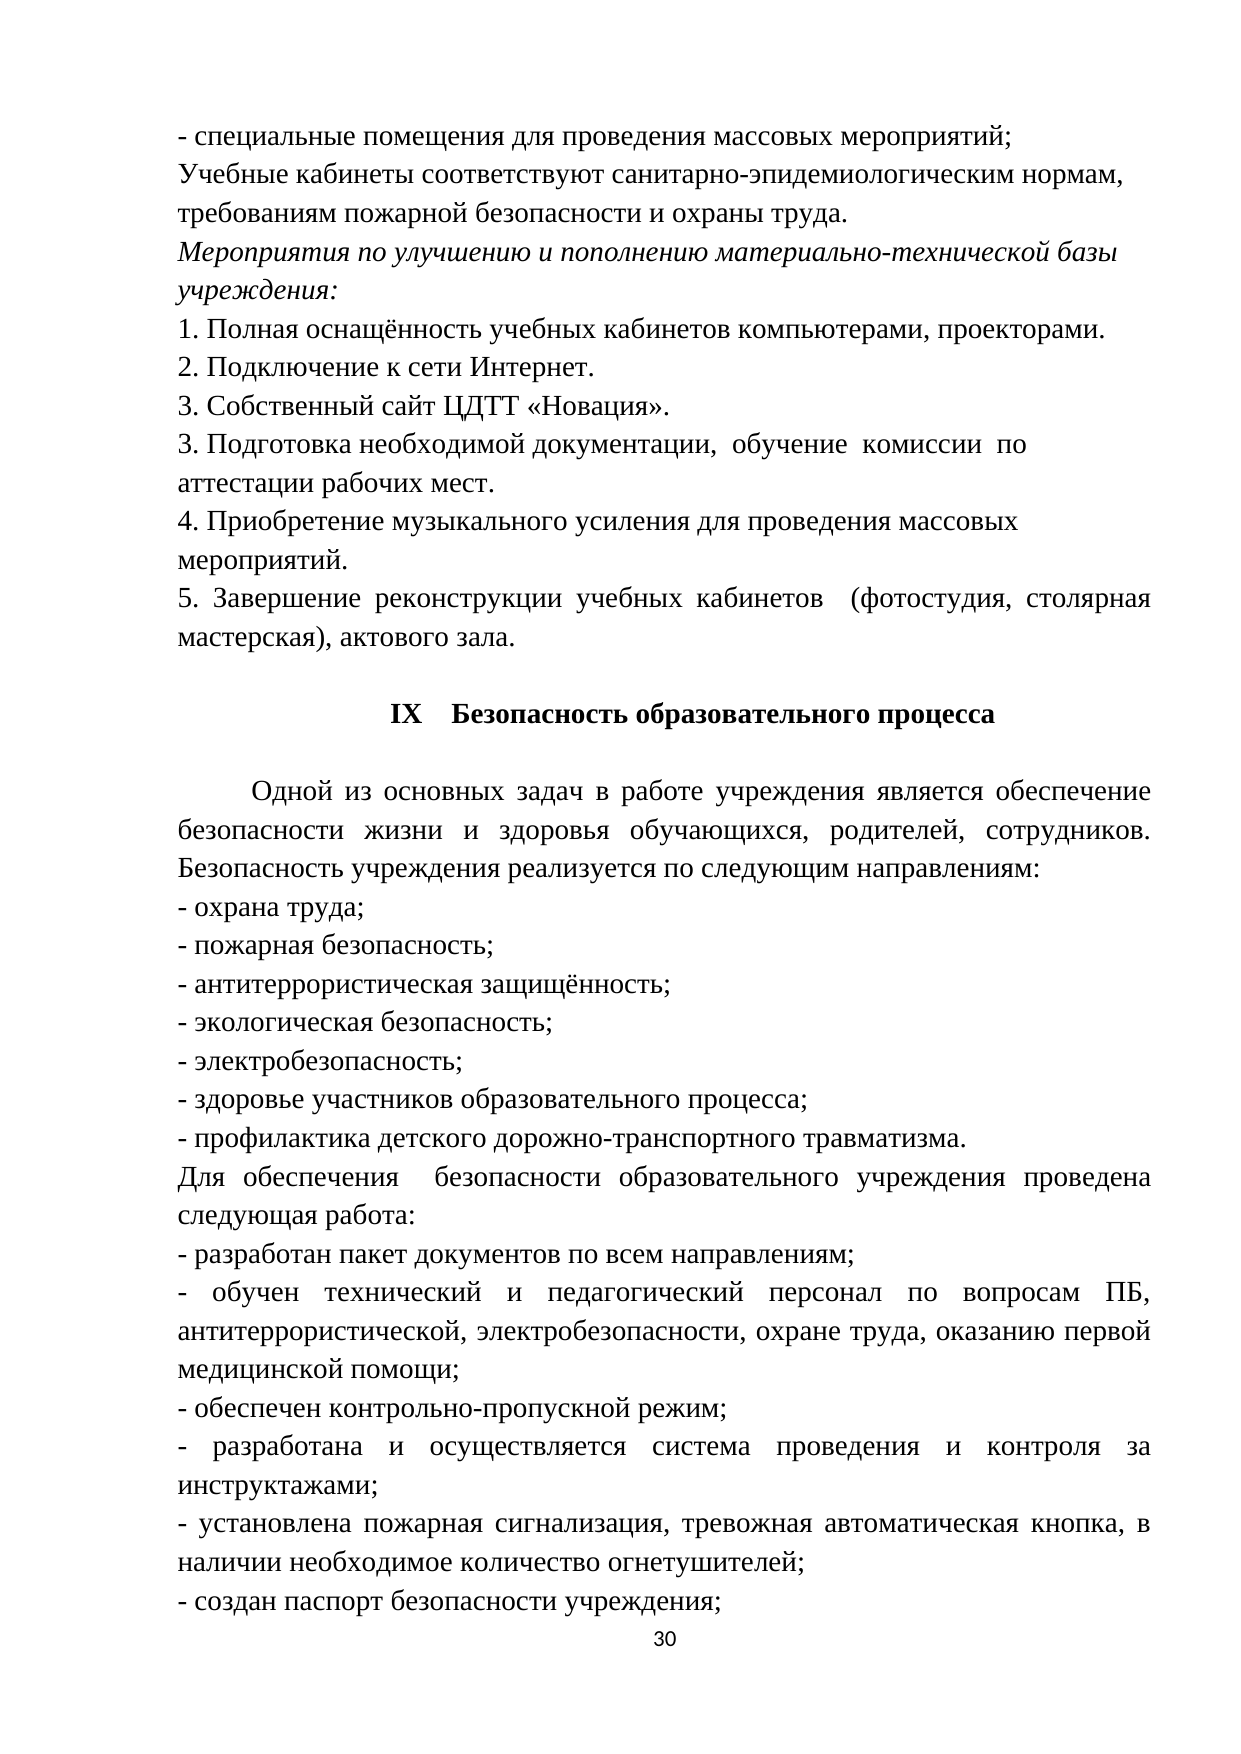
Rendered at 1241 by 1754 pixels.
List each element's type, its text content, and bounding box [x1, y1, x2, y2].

text 3. Собственный сайт ЦДТТ «Новация». [177, 388, 1152, 421]
text - разработана и осуществляется система проведения и контроля за инструктажами; [177, 1428, 1152, 1501]
text - антитеррористическая защищённость; [177, 966, 1152, 999]
text - электробезопасность; [177, 1043, 1152, 1077]
text - создан паспорт безопасности учреждения; [177, 1583, 1152, 1616]
text Мероприятия по улучшению и пополнению материально-технической базы учреждения: [177, 234, 1152, 306]
text IХ Безопасность образовательного процесса [177, 696, 1152, 730]
text Для обеспечения безопасности образовательного учреждения проведена следующая работа: [177, 1159, 1152, 1231]
text - профилактика детского дорожно-транспортного травматизма. [177, 1120, 1152, 1154]
text 4. Приобретение музыкального усиления для проведения массовых мероприятий. [177, 503, 1152, 576]
text - разработан пакет документов по всем направлениям; [177, 1236, 1152, 1269]
text - обеспечен контрольно-пропускной режим; [177, 1390, 1152, 1423]
text - экологическая безопасность; [177, 1004, 1152, 1038]
text - пожарная безопасность; [177, 927, 1152, 961]
text - установлена пожарная сигнализация, тревожная автоматическая кнопка, в наличии необходимое количество огнетушителей; [177, 1506, 1152, 1578]
text - обучен технический и педагогический персонал по вопросам ПБ, антитеррористической, электробезопасности, охране труда, оказанию первой медицинской помощи; [177, 1274, 1152, 1385]
text - специальные помещения для проведения массовых мероприятий; [177, 118, 1152, 152]
text Учебные кабинеты соответствуют санитарно-эпидемиологическим нормам, требованиям пожарной безопасности и охраны труда. [177, 157, 1152, 229]
text 2. Подключение к сети Интернет. [177, 349, 1152, 383]
text 5. Завершение реконструкции учебных кабинетов (фотостудия, столярная мастерская), актового зала. [177, 581, 1152, 653]
text - охрана труда; [177, 889, 1152, 922]
text - здоровье участников образовательного процесса; [177, 1082, 1152, 1115]
text Одной из основных задач в работе учреждения является обеспечение безопасности жизни и здоровья обучающихся, родителей, сотрудников. Безопасность учреждения реализуется по следующим направлениям: [177, 773, 1152, 884]
text 1. Полная оснащённость учебных кабинетов компьютерами, проекторами. [177, 311, 1152, 344]
text 3. Подготовка необходимой документации, обучение комиссии по аттестации рабочих мест. [177, 426, 1152, 498]
